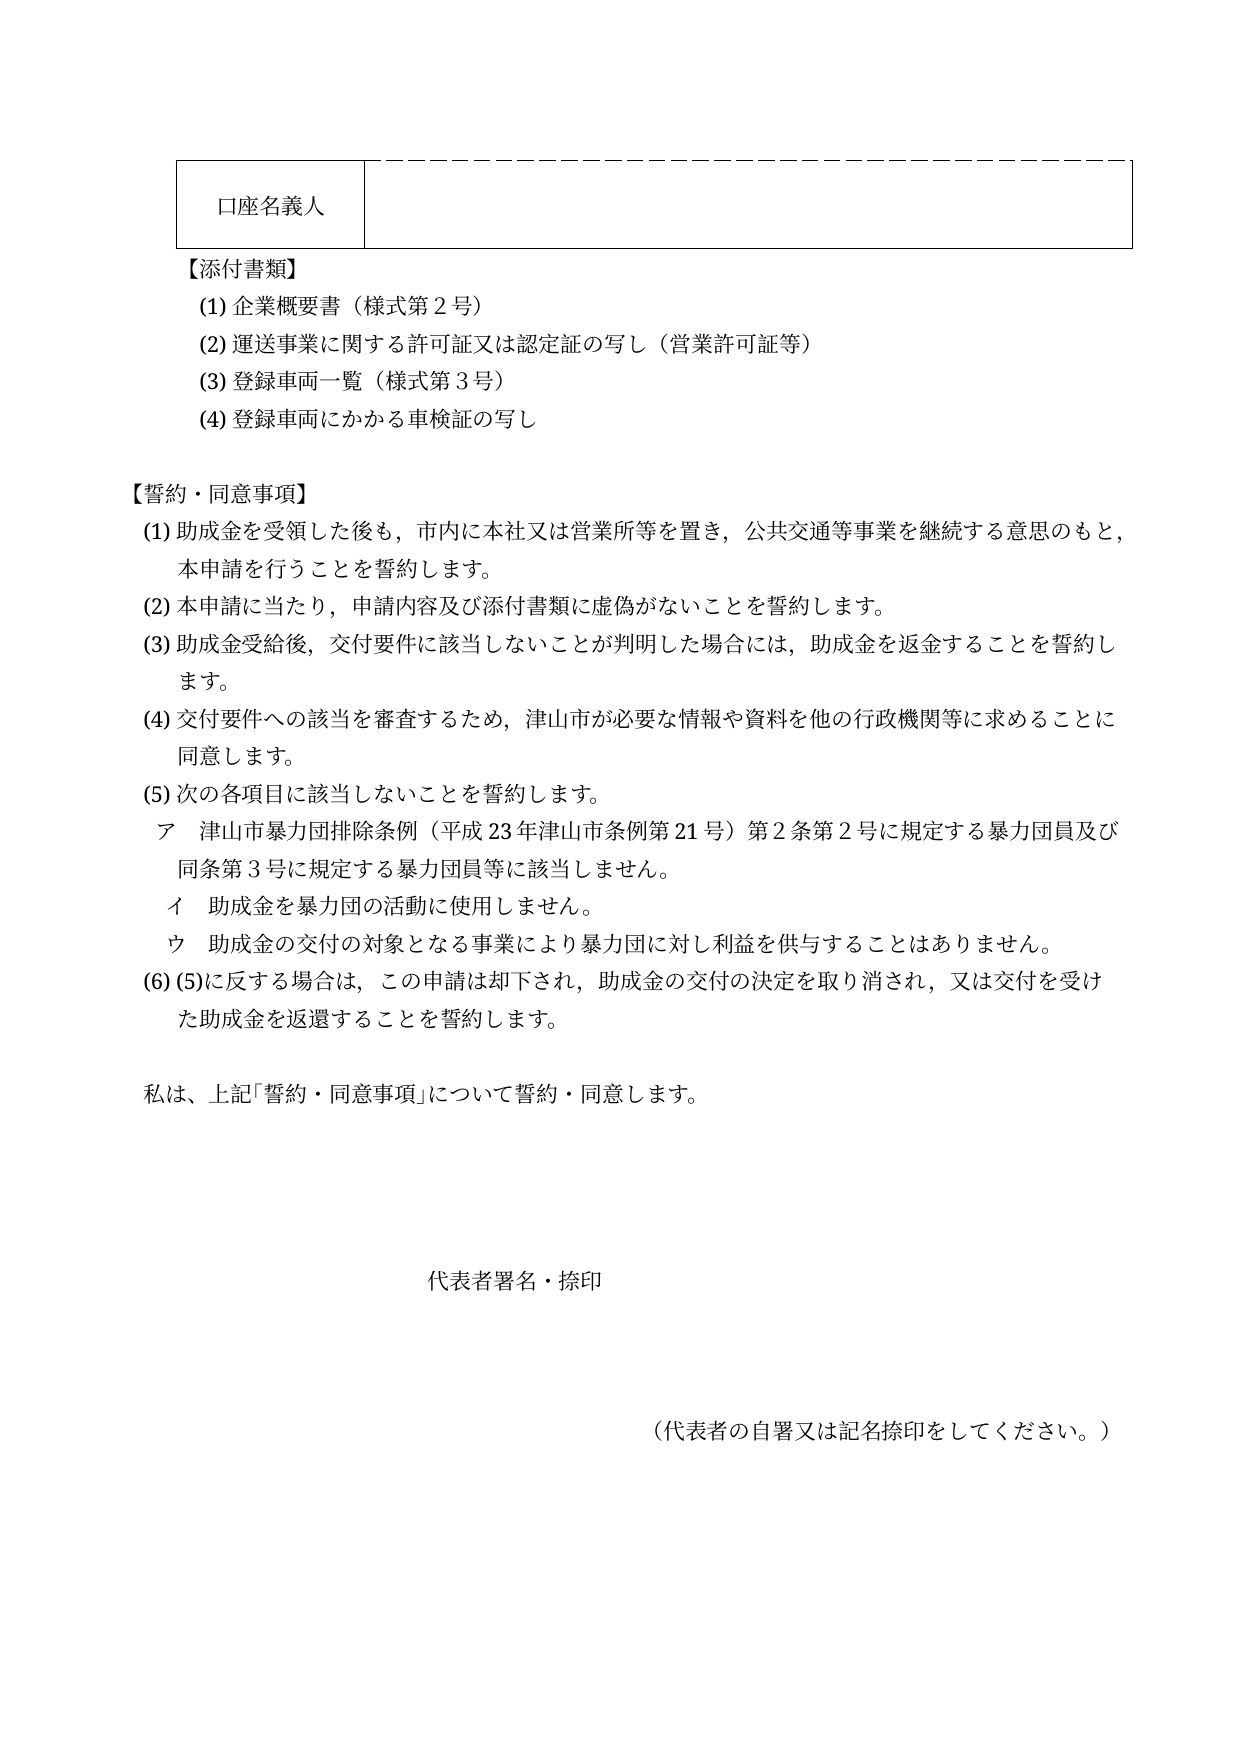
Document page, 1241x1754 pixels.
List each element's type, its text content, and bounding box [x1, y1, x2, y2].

text ウ 助成金の交付の対象となる事業により暴力団に対し利益を供与することはありません。 [121, 924, 1122, 961]
text (2) 本申請に当たり，申請内容及び添付書類に虚偽がないことを誓約します。 [121, 586, 1122, 624]
text イ 助成金を暴力団の活動に使用しません。 [121, 886, 1122, 924]
text (1) 企業概要書（様式第２号） [177, 286, 1122, 324]
text (1) 助成金を受領した後も，市内に本社又は営業所等を置き，公共交通等事業を継続する意思のもと，本申請を行うことを誓約します。 [121, 511, 1122, 586]
text (5) 次の各項目に該当しないことを誓約します。 [121, 774, 1122, 811]
text ア 津山市暴力団排除条例（平成23年津山市条例第21号）第２条第２号に規定する暴力団員及び同条第３号に規定する暴力団員等に該当しません。 [112, 811, 1122, 886]
text 代表者署名・捺印 [121, 1261, 1122, 1299]
text (4) 交付要件への該当を審査するため，津山市が必要な情報や資料を他の行政機関等に求めることに同意します。 [121, 699, 1122, 774]
text 【添付書類】 [177, 249, 1122, 286]
text 【誓約・同意事項】 [121, 474, 1122, 511]
text (4) 登録車両にかかる車検証の写し [177, 399, 1122, 436]
table_cell 口座名義人 [177, 161, 364, 248]
text (6) (5)に反する場合は，この申請は却下され，助成金の交付の決定を取り消され，又は交付を受けた助成金を返還することを誓約します。 [121, 961, 1122, 1036]
text (3) 助成金受給後，交付要件に該当しないことが判明した場合には，助成金を返金することを誓約します。 [121, 624, 1122, 699]
table_cell [365, 160, 1132, 248]
text 私は、上記｢誓約・同意事項｣について誓約・同意します。 [121, 1074, 1122, 1111]
text （代表者の自署又は記名捺印をしてください。） [177, 1411, 1122, 1449]
text (3) 登録車両一覧（様式第３号） [177, 361, 1122, 399]
text (2) 運送事業に関する許可証又は認定証の写し（営業許可証等） [177, 324, 1122, 361]
